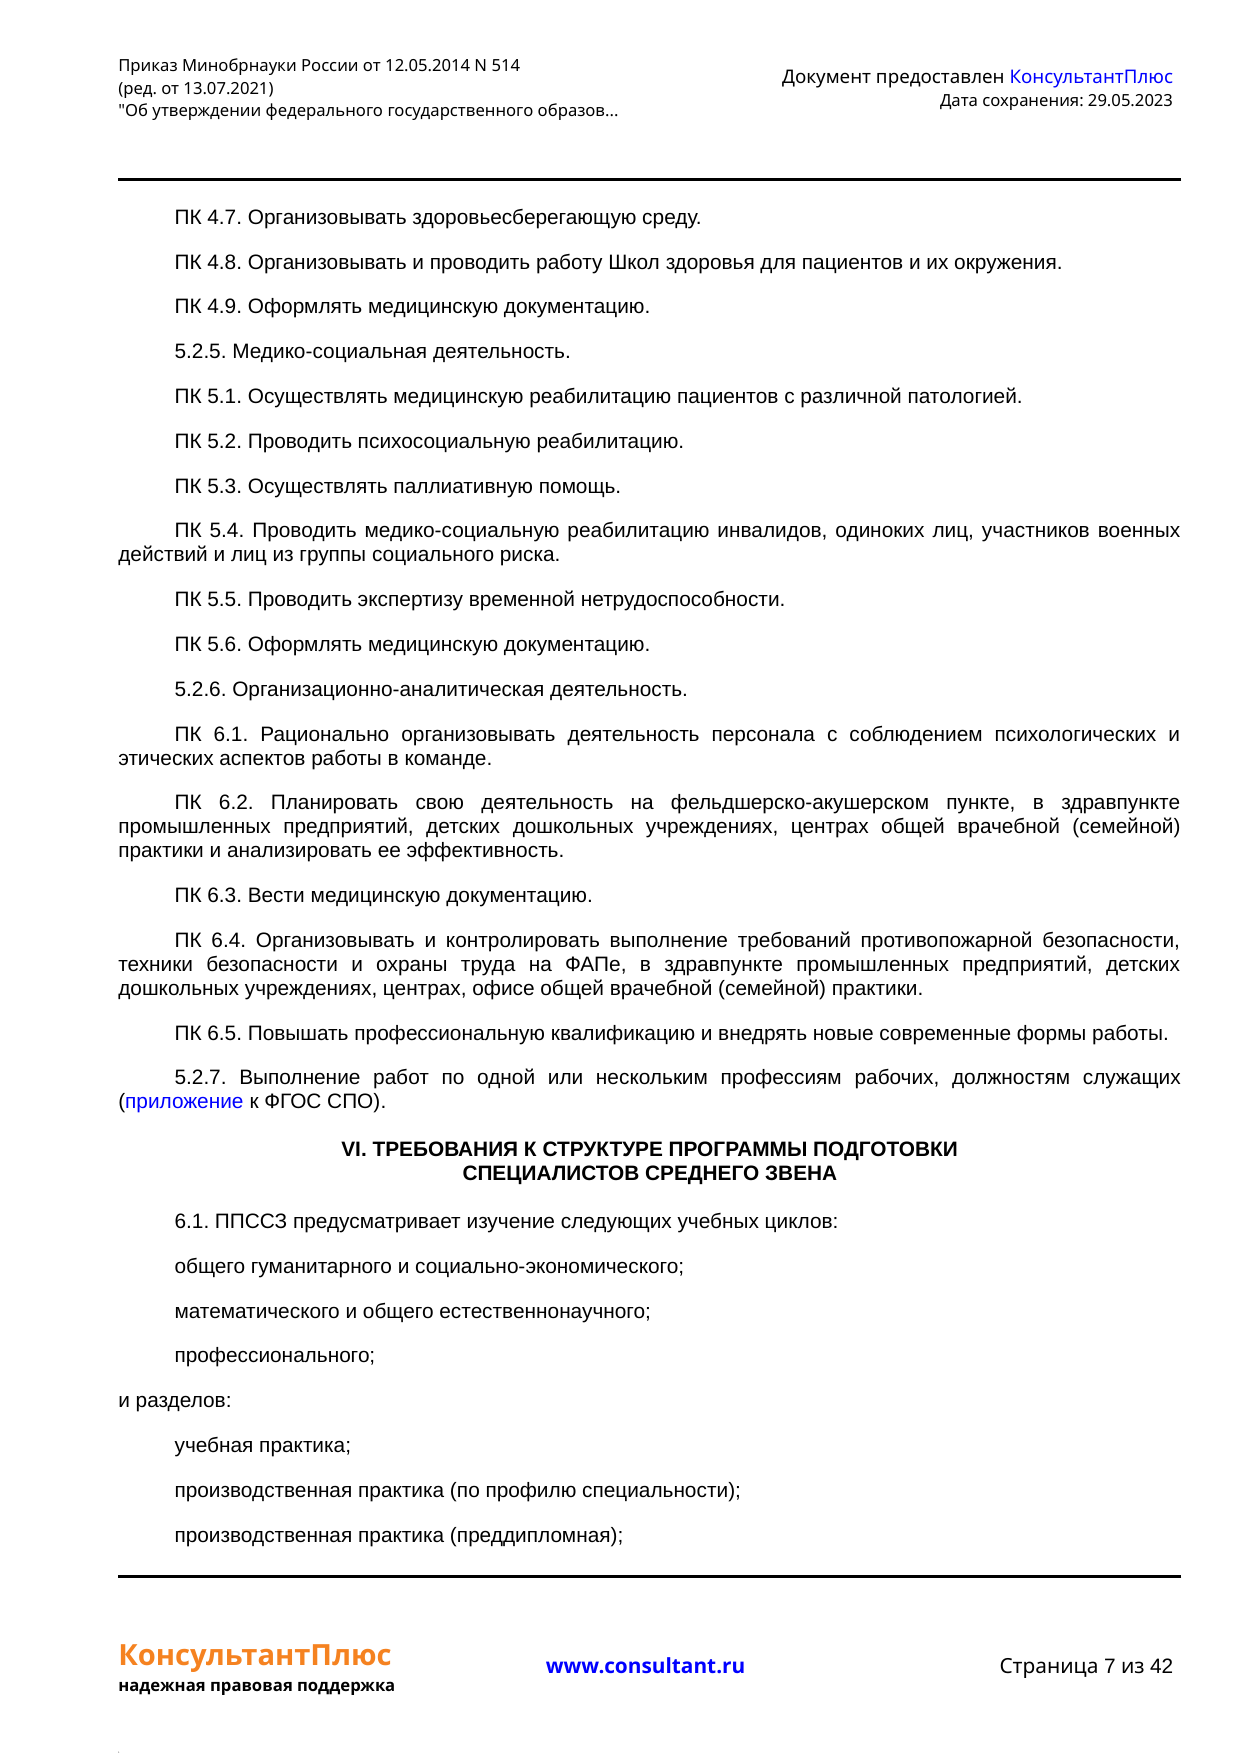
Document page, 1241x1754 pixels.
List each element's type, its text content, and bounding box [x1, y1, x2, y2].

text 5.2.7. Выполнение работ по одной или нескольким профессиям рабочих, должностям служащих (приложение к ФГОС СПО). [118, 1065, 1181, 1113]
text ПК 6.1. Рационально организовывать деятельность персонала с соблюдением психологических и этических аспектов работы в команде. [118, 721, 1181, 769]
text математического и общего естественнонаучного; [118, 1298, 1181, 1322]
text общего гуманитарного и социально-экономического; [118, 1254, 1181, 1278]
title СПЕЦИАЛИСТОВ СРЕДНЕГО ЗВЕНА [118, 1161, 1181, 1185]
text ПК 4.8. Организовывать и проводить работу Школ здоровья для пациентов и их окружения. [118, 249, 1181, 273]
text учебная практика; [118, 1433, 1181, 1457]
text 6.1. ППССЗ предусматривает изучение следующих учебных циклов: [118, 1209, 1181, 1233]
text ПК 4.9. Оформлять медицинскую документацию. [118, 294, 1181, 318]
text ПК 6.3. Вести медицинскую документацию. [118, 883, 1181, 907]
text ПК 5.4. Проводить медико-социальную реабилитацию инвалидов, одиноких лиц, участников военных действий и лиц из группы социального риска. [118, 518, 1181, 566]
text профессионального; [118, 1343, 1181, 1367]
text ПК 5.6. Оформлять медицинскую документацию. [118, 632, 1181, 656]
text ПК 6.5. Повышать профессиональную квалификацию и внедрять новые современные формы работы. [118, 1020, 1181, 1044]
text ПК 5.1. Осуществлять медицинскую реабилитацию пациентов с различной патологией. [118, 384, 1181, 408]
text производственная практика (по профилю специальности); [118, 1478, 1181, 1502]
text ПК 5.3. Осуществлять паллиативную помощь. [118, 473, 1181, 497]
text ПК 6.2. Планировать свою деятельность на фельдшерско-акушерском пункте, в здравпункте промышленных предприятий, детских дошкольных учреждениях, центрах общей врачебной (семейной) практики и анализировать ее эффективность. [118, 790, 1181, 862]
text 5.2.5. Медико-социальная деятельность. [118, 339, 1181, 363]
text ПК 5.2. Проводить психосоциальную реабилитацию. [118, 429, 1181, 453]
text 5.2.6. Организационно-аналитическая деятельность. [118, 677, 1181, 701]
text ПК 4.7. Организовывать здоровьесберегающую среду. [118, 205, 1181, 229]
title VI. ТРЕБОВАНИЯ К СТРУКТУРЕ ПРОГРАММЫ ПОДГОТОВКИ [118, 1137, 1181, 1161]
text производственная практика (преддипломная); [118, 1522, 1181, 1546]
text ПК 5.5. Проводить экспертизу временной нетрудоспособности. [118, 587, 1181, 611]
text ПК 6.4. Организовывать и контролировать выполнение требований противопожарной безопасности, техники безопасности и охраны труда на ФАПе, в здравпункте промышленных предприятий, детских дошкольных учреждениях, центрах, офисе общей врачебной (семейной) практики. [118, 928, 1181, 999]
text и разделов: [118, 1388, 1181, 1412]
